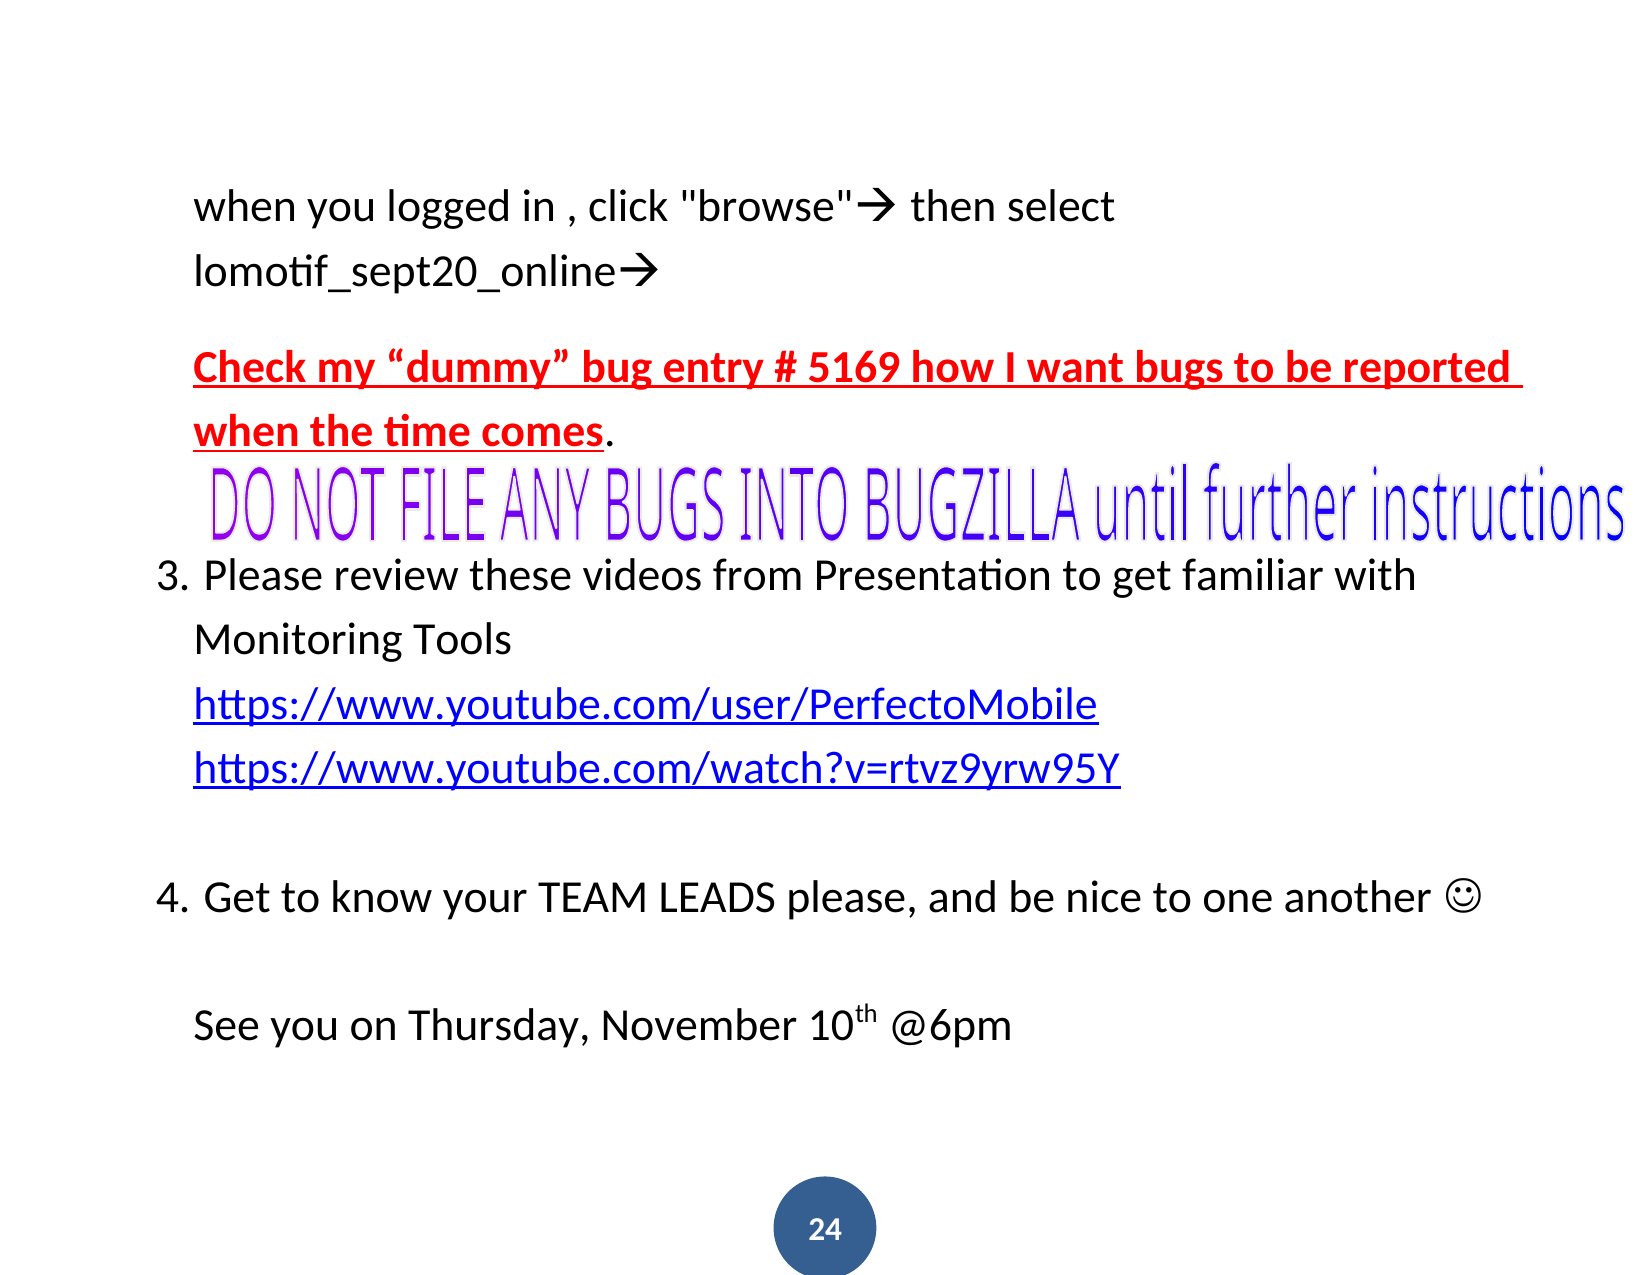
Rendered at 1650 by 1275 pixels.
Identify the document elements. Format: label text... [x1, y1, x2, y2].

list https://www.youtube.com/watch?v=rtvz9yrw95Y [193, 739, 1532, 795]
list https://www.youtube.com/user/PerfectoMobile [193, 675, 1532, 731]
list when you logged in , click "browse" then select lomotif_sept20_online [193, 177, 1532, 297]
list Get to know your TEAM LEADS please, and be nice to one another [156, 868, 1532, 923]
list Please review these videos from Presentation to get familiar with Monitoring Tools [156, 546, 1532, 666]
list Check my “dummy” bug entry # 5169 how I want bugs to be reported when the time comes. [193, 338, 1532, 542]
list See you on Thursday, November 10th @6pm [193, 996, 1532, 1052]
